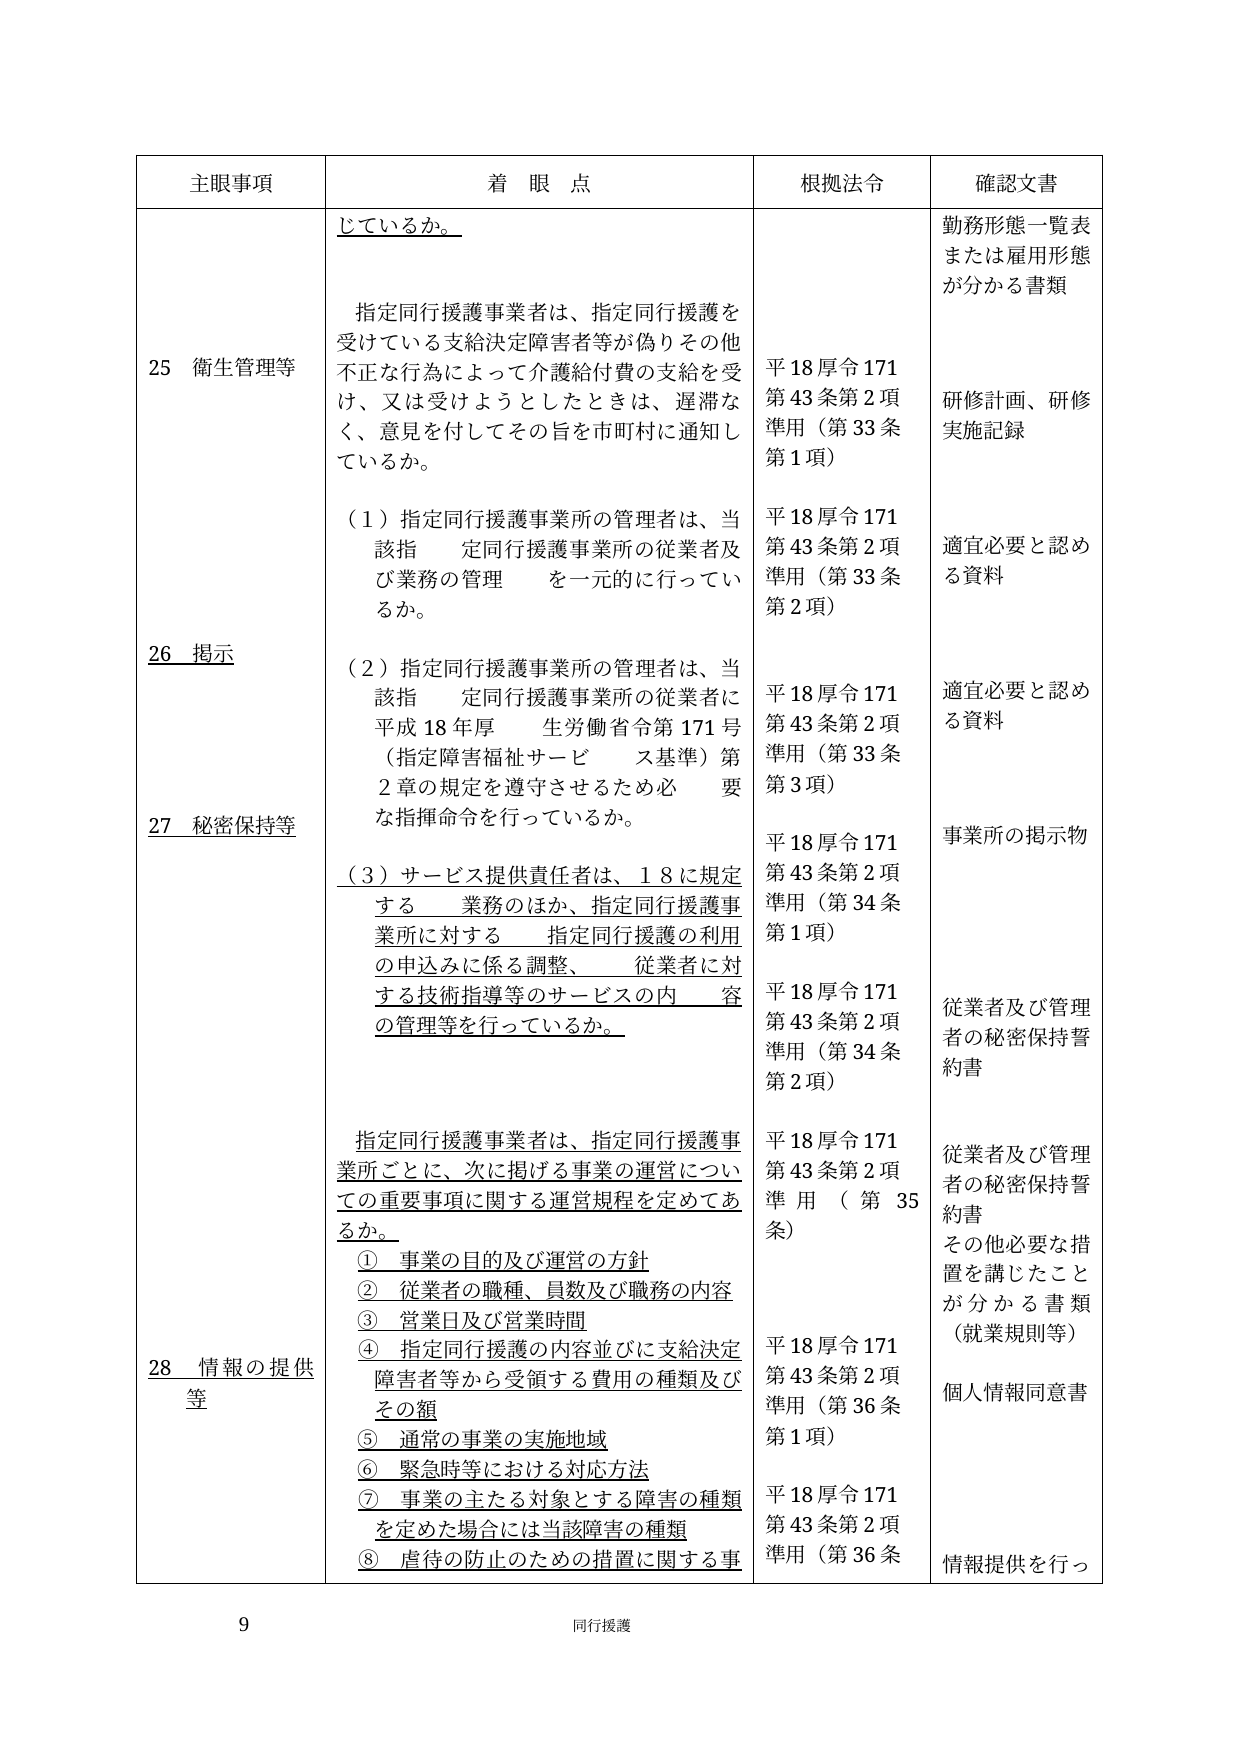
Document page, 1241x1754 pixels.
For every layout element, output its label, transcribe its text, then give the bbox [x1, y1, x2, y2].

table_header 根拠法令 [754, 156, 930, 208]
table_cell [754, 209, 930, 1582]
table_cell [137, 209, 325, 1582]
table_header 主眼事項 [137, 156, 325, 208]
table_header 確認文書 [931, 156, 1102, 208]
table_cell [326, 209, 753, 1582]
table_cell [931, 209, 1102, 1582]
table_header 着 眼 点 [326, 156, 753, 208]
